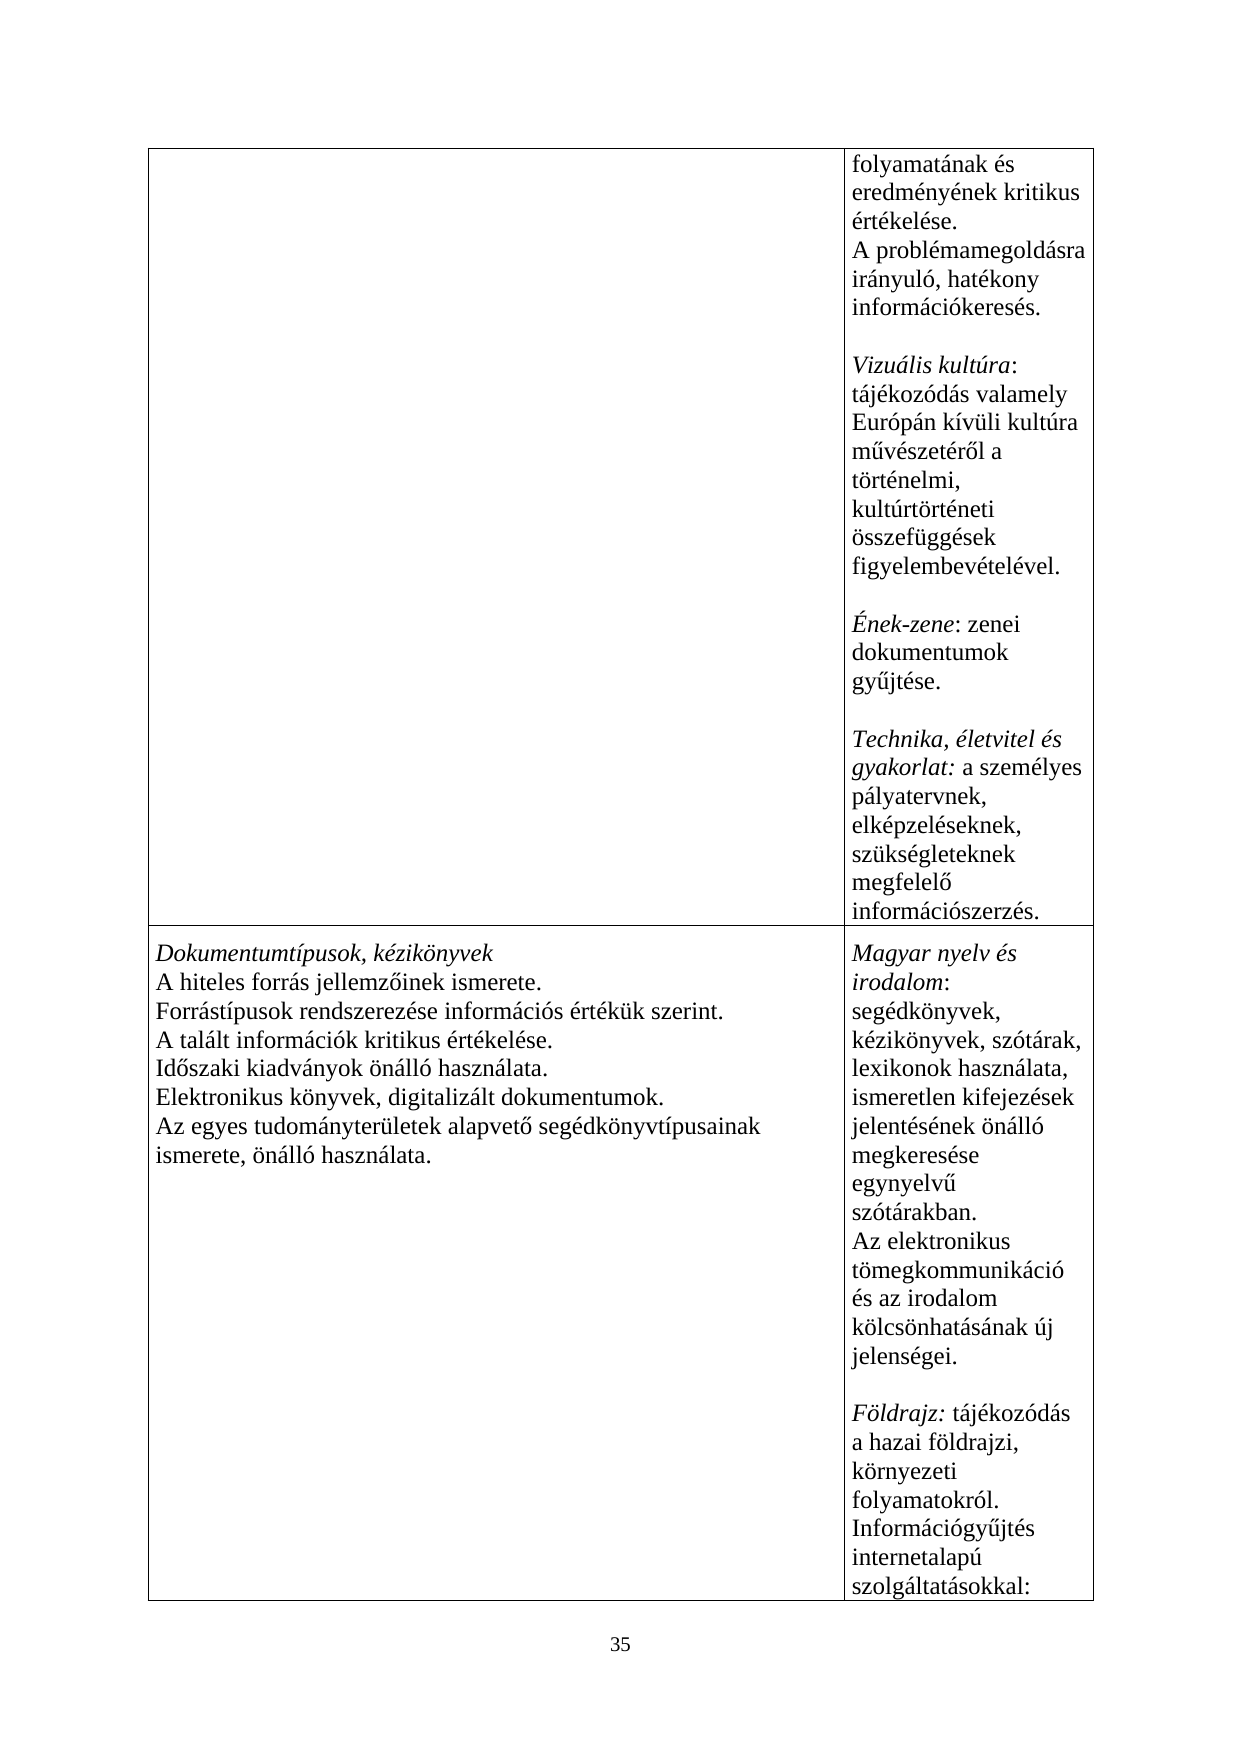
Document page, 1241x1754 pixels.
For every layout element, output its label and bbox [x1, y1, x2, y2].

table_cell [845, 149, 1093, 925]
table_cell [149, 926, 844, 1600]
table_cell [149, 149, 844, 925]
table_cell [845, 926, 1093, 1600]
